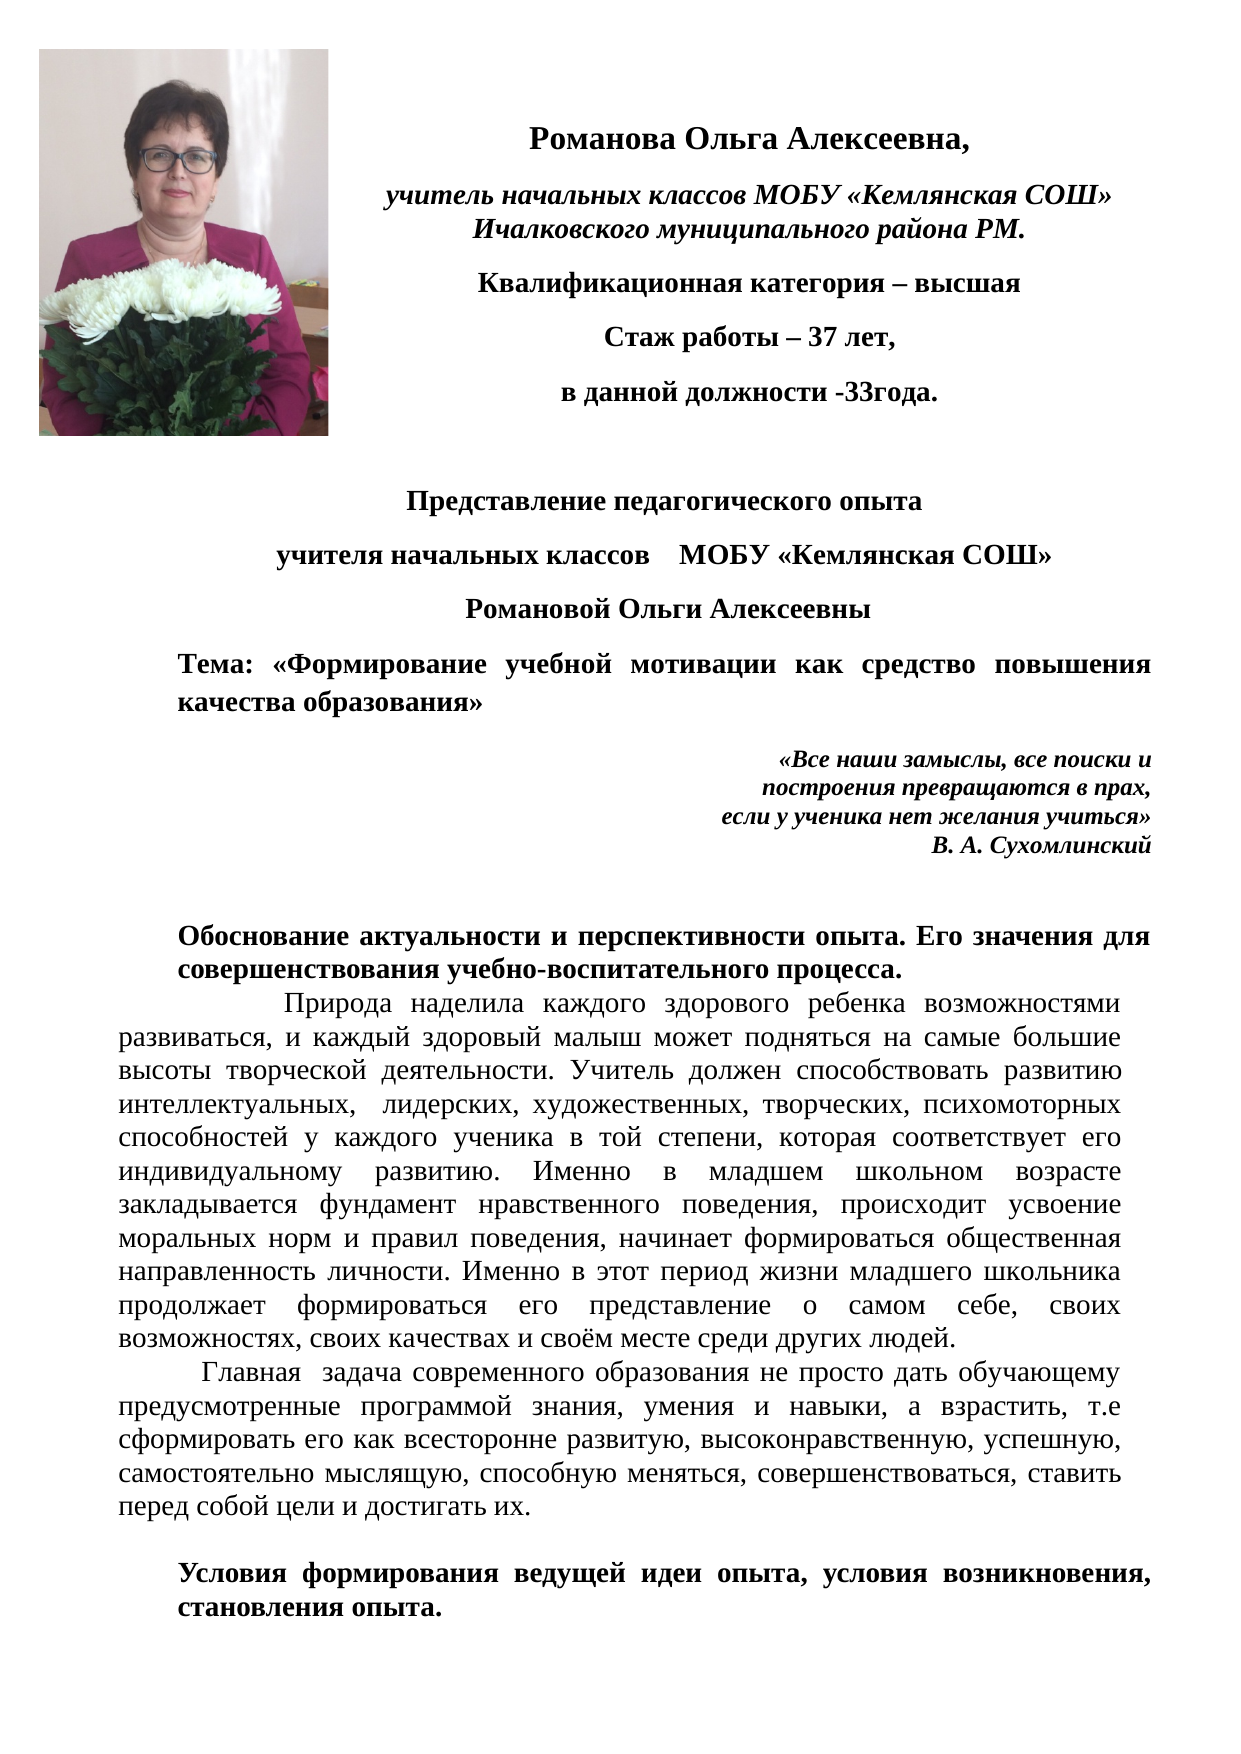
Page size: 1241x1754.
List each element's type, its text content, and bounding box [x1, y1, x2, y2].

text Природа наделила каждого здорового ребенка возможностями развиваться, и каждый здоровый малыш может подняться на самые большие высоты творческой деятельности. Учитель должен способствовать развитию интеллектуальных, лидерских, художественных, творческих, психомоторных способностей у каждого ученика в той степени, которая соответствует его индивидуальному развитию. Именно в младшем школьном возрасте закладывается фундамент нравственного поведения, происходит усвоение моральных норм и правил поведения, начинает формироваться общественная направленность личности. Именно в этот период жизни младшего школьника продолжает формироваться его представление о самом себе, своих возможностях, своих качествах и своём месте среди других людей. [118, 985, 1122, 1354]
picture [39, 49, 329, 434]
text Условия формирования ведущей идеи опыта, условия возникновения, становления опыта. [177, 1555, 1152, 1622]
text Романова Ольга Алексеевна, [329, 118, 1152, 156]
text построения превращаются в прах, [177, 772, 1152, 801]
text если у ученика нет желания учиться» [177, 801, 1152, 830]
text Представление педагогического опыта [177, 483, 1152, 516]
text В. А. Сухомлинский [177, 830, 1152, 859]
text Тема: «Формирование учебной мотивации как средство повышения качества образования» [177, 646, 1152, 718]
text учителя начальных классов МОБУ «Кемлянская СОШ» [177, 537, 1152, 571]
text «Все наши замыслы, все поиски и [177, 744, 1152, 772]
text Стаж работы – 37 лет, [329, 319, 1152, 353]
text Романовой Ольги Алексеевны [177, 591, 1152, 625]
text Квалификационная категория – высшая [329, 265, 1152, 299]
text учитель начальных классов МОБУ «Кемлянская СОШ» Ичалковского муниципального района РМ. [329, 177, 1152, 244]
text Обоснование актуальности и перспективности опыта. Его значения для совершенствования учебно-воспитательного процесса. [177, 918, 1152, 985]
text в данной должности -33года. [329, 374, 1152, 407]
text Главная задача современного образования не просто дать обучающему предусмотренные программой знания, умения и навыки, а взрастить, т.е сформировать его как всесторонне развитую, высоконравственную, успешную, самостоятельно мыслящую, способную меняться, совершенствоваться, ставить перед собой цели и достигать их. [118, 1354, 1122, 1522]
